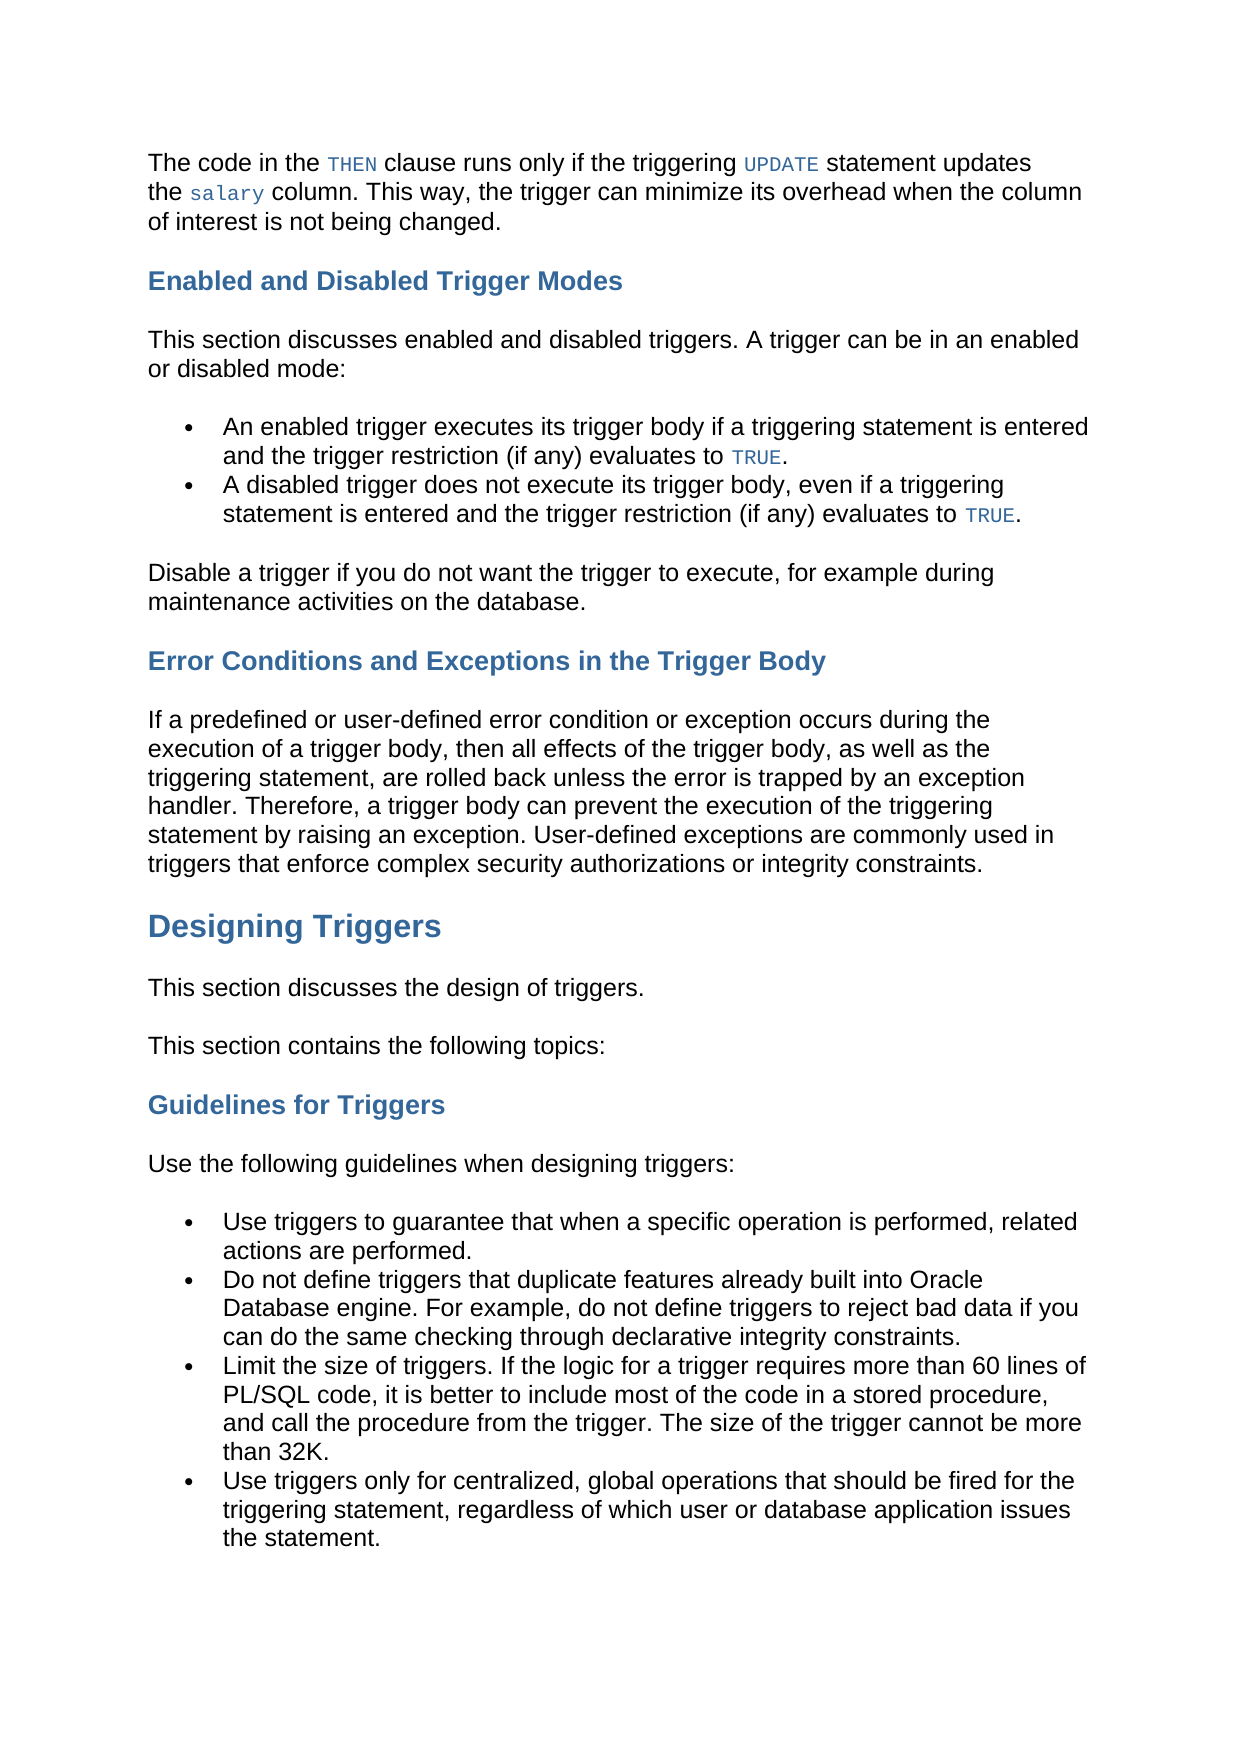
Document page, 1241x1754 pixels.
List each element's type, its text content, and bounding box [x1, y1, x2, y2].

text The code in the THEN clause runs only if the triggering UPDATE statement updates the salary column. This way, the trigger can minimize its overhead when the column of interest is not being changed. [148, 148, 1093, 236]
text If a predefined or user-defined error condition or exception occurs during the execution of a trigger body, then all effects of the trigger body, as well as the triggering statement, are rolled back unless the error is trapped by an exception handler. Therefore, a trigger body can prevent the execution of the triggering statement by raising an exception. User-defined exceptions are commonly used in triggers that enforce complex security authorizations or integrity constraints. [148, 705, 1093, 878]
list Limit the size of triggers. If the logic for a trigger requires more than 60 lines of PL/SQL code, it is better to include most of the code in a stored procedure, and call the procedure from the trigger. The size of the trigger cannot be more than 32K. [185, 1351, 1093, 1466]
text Enabled and Disabled Trigger Modes [148, 265, 1093, 296]
list Use triggers to guarantee that when a specific operation is performed, related actions are performed. [185, 1207, 1093, 1265]
text This section contains the following topics: [148, 1031, 1093, 1060]
list Use triggers only for centralized, global operations that should be fired for the triggering statement, regardless of which user or database application issues the statement. [185, 1466, 1093, 1552]
list A disabled trigger does not execute its trigger body, even if a triggering statement is entered and the trigger restriction (if any) evaluates to TRUE. [185, 470, 1093, 529]
text Error Conditions and Exceptions in the Trigger Body [148, 645, 1093, 676]
text This section discusses enabled and disabled triggers. A trigger can be in an enabled or disabled mode: [148, 325, 1093, 383]
text Disable a trigger if you do not want the trigger to execute, for example during maintenance activities on the database. [148, 558, 1093, 616]
text Designing Triggers [148, 907, 1093, 944]
list An enabled trigger executes its trigger body if a triggering statement is entered and the trigger restriction (if any) evaluates to TRUE. [185, 412, 1093, 470]
text This section discusses the design of triggers. [148, 973, 1093, 1002]
list Do not define triggers that duplicate features already built into Oracle Database engine. For example, do not define triggers to reject bad data if you can do the same checking through declarative integrity constraints. [185, 1265, 1093, 1351]
text Use the following guidelines when designing triggers: [148, 1149, 1093, 1178]
text Guidelines for Triggers [148, 1089, 1093, 1120]
